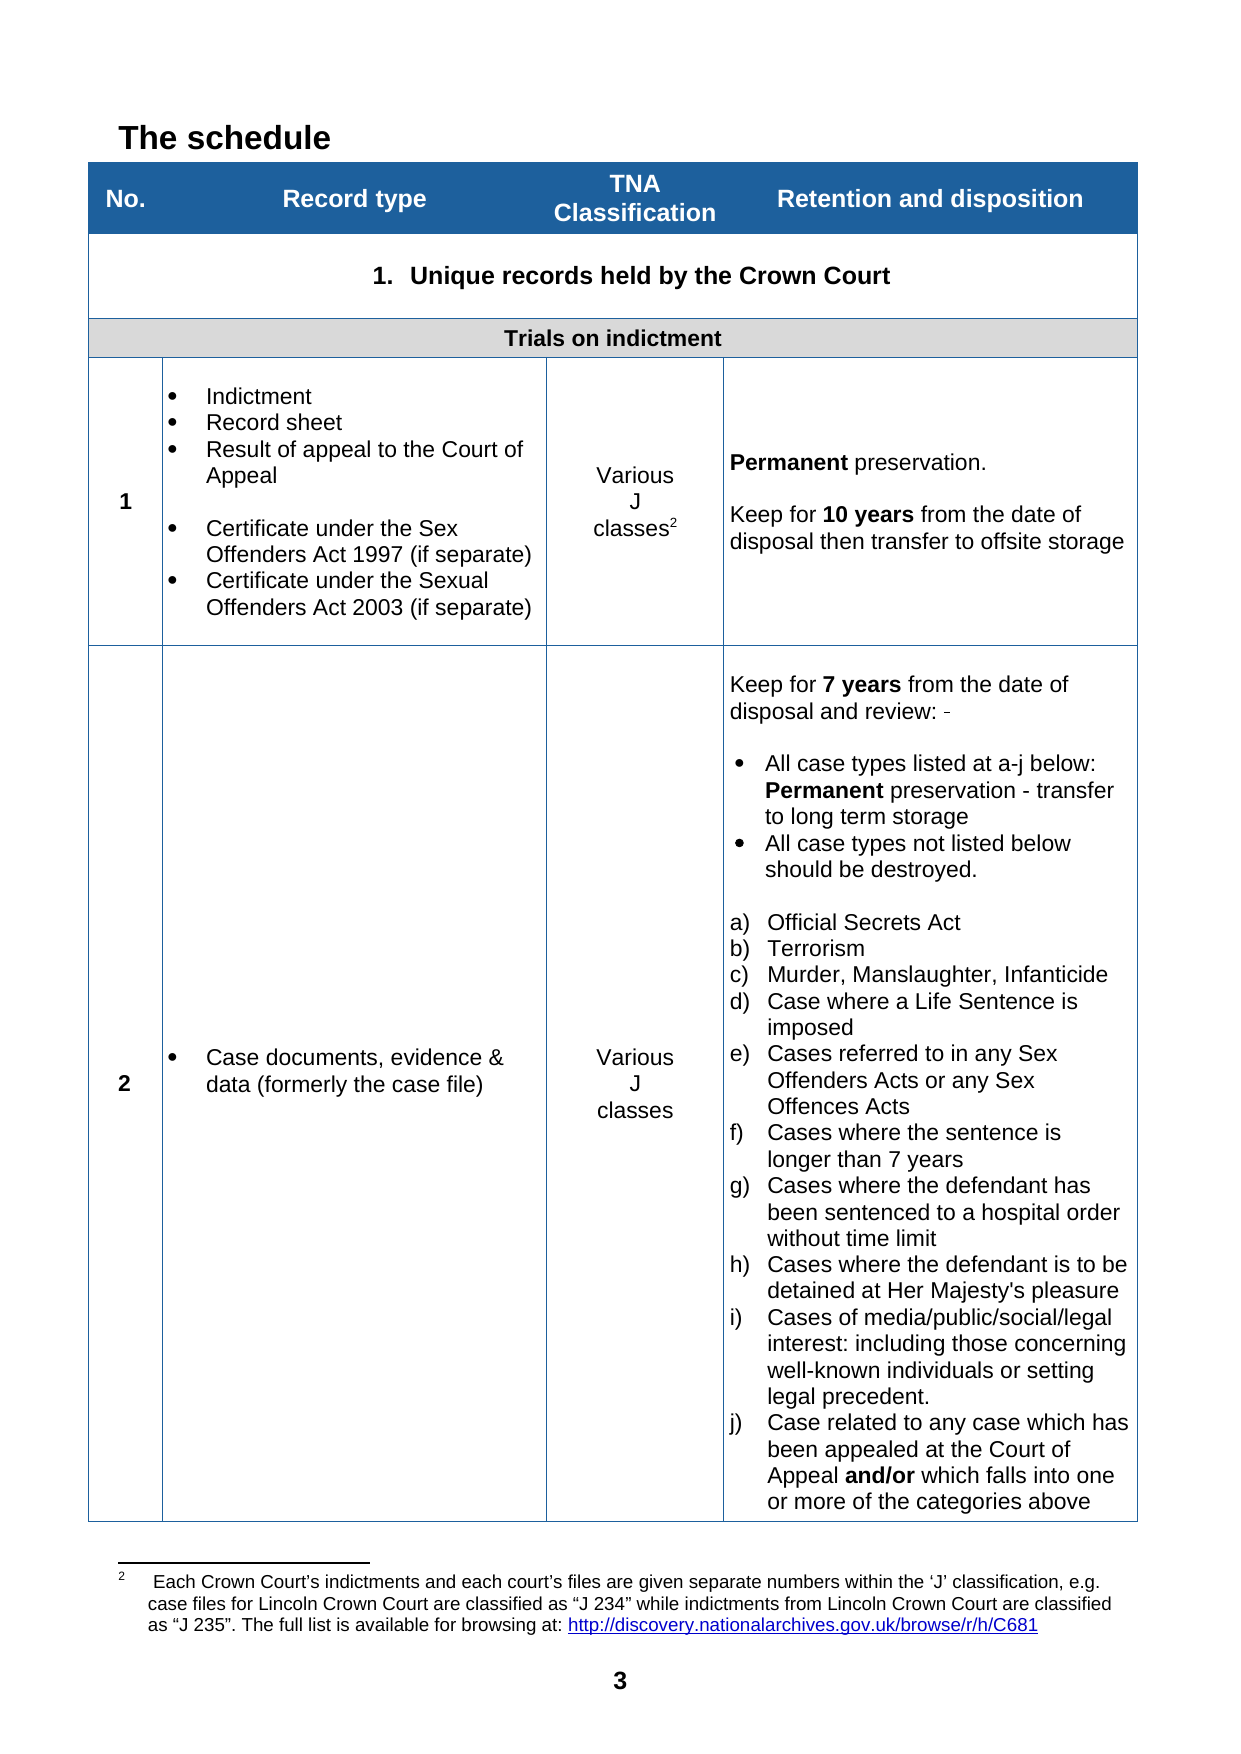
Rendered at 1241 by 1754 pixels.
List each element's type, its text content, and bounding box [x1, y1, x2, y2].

table_header Retention and disposition [724, 163, 1137, 233]
table_cell Case documents, evidence & data (formerly the case file) [163, 646, 546, 1521]
table_cell Unique records held by the Crown Court [89, 234, 1137, 317]
table_cell Trials on indictment [89, 319, 1137, 357]
table_cell Permanent preservation. Keep for 10 years from the date of disposal then transfer to offsite storage [724, 358, 1137, 645]
table_header Record type [163, 163, 546, 233]
table_cell Keep for 7 years from the date of disposal and review: All case types listed at a-j below: Permanent preservation - transfer to long term storage All case types not listed below should be destroyed. Official Secrets Act Terrorism Murder, Manslaughter, Infanticide Case where a Life Sentence is imposed Cases referred to in any Sex Offenders Acts or any Sex Offences Acts Cases where the sentence is longer than 7 years Cases where the defendant has been sentenced to a hospital order without time limit Cases where the defendant is to be detained at Her Majesty's pleasure Cases of media/public/social/legal interest: including those concerning well-known individuals or setting legal precedent. Case related to any case which has been appealed at the Court of Appeal and/or which falls into one or more of the categories above [724, 646, 1137, 1521]
table_header TNA Classification [547, 163, 723, 233]
table_header No. [89, 163, 162, 233]
table_cell 1 [89, 358, 162, 645]
table_cell Indictment Record sheet Result of appeal to the Court of Appeal Certificate under the Sex Offenders Act 1997 (if separate) Certificate under the Sexual Offenders Act 2003 (if separate) [163, 358, 546, 645]
table_cell 2 [89, 646, 162, 1521]
subtitle The schedule [118, 118, 1122, 157]
table_cell Various J classes [547, 358, 723, 645]
table_cell Various J classes [547, 646, 723, 1521]
